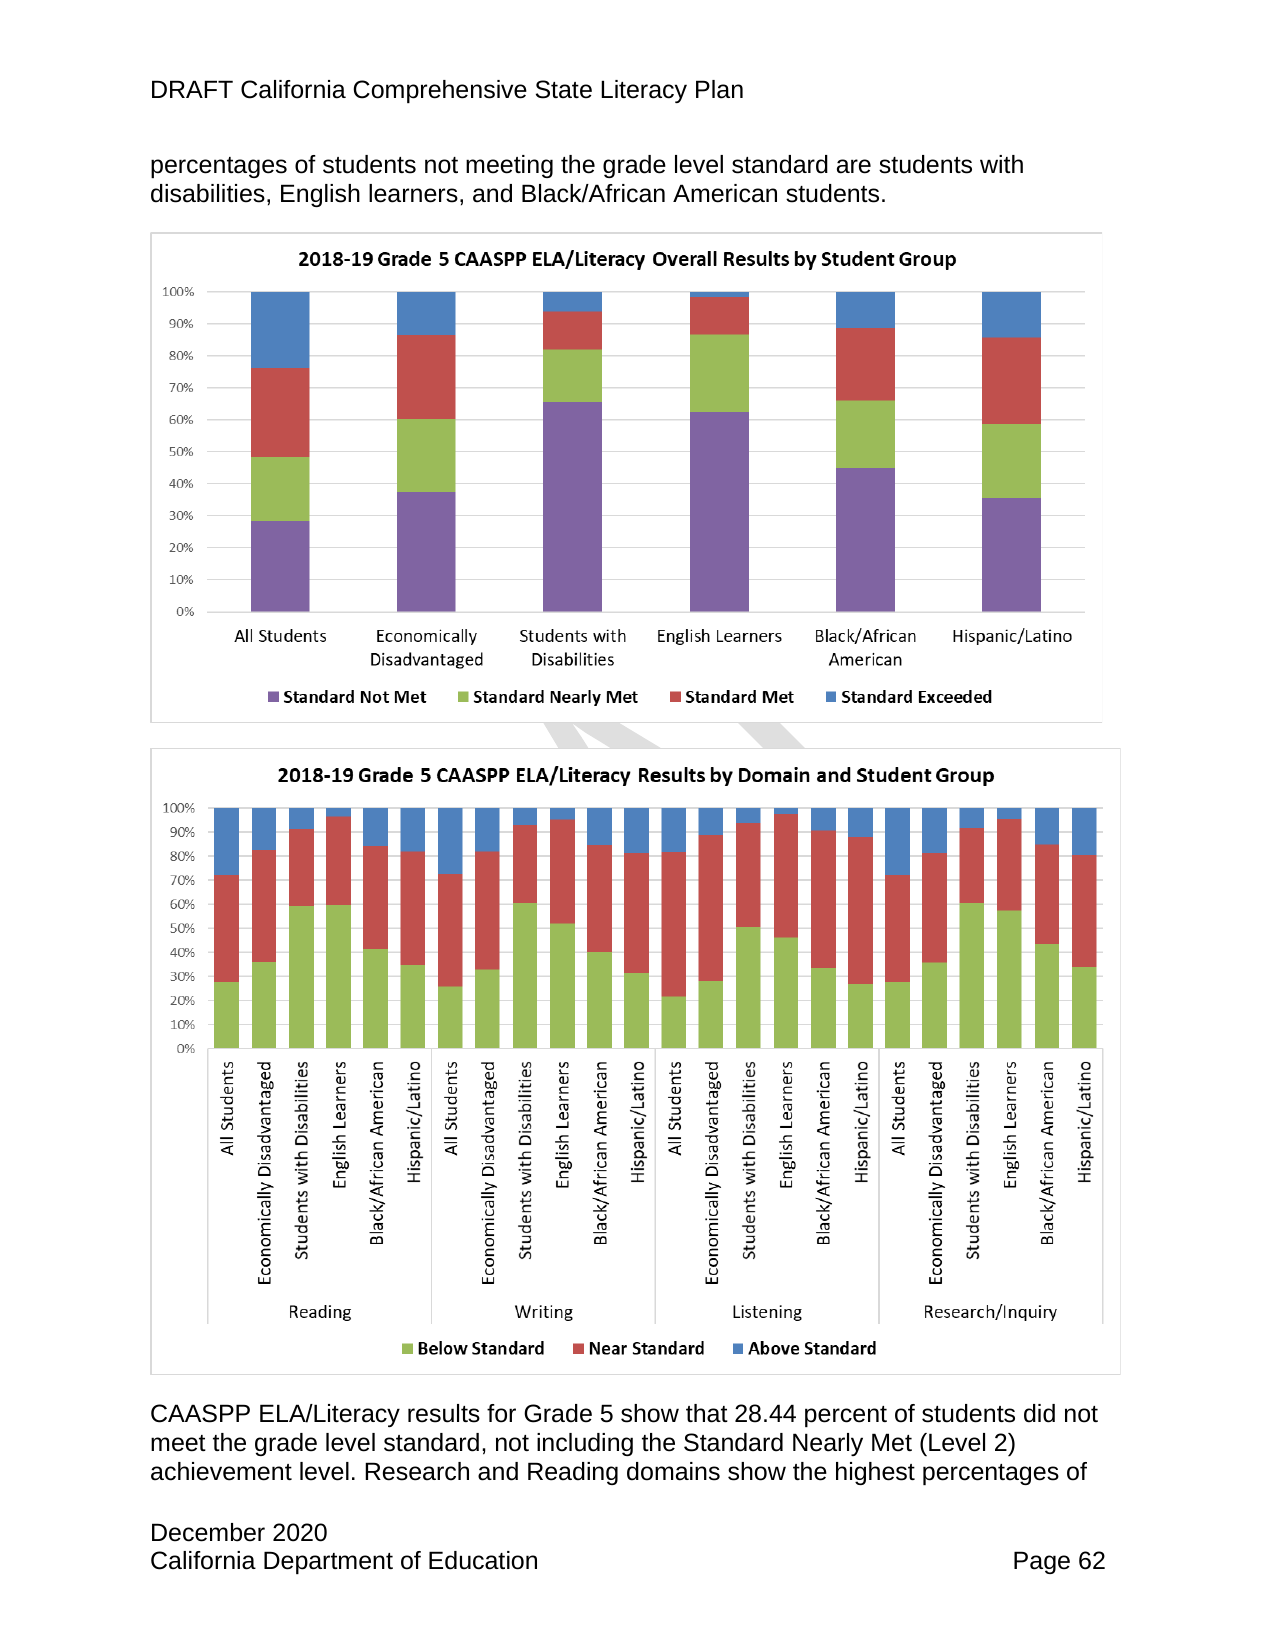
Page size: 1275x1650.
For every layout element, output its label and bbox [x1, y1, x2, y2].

picture [150, 232, 1103, 723]
text [150, 1399, 1125, 1486]
text [150, 150, 1125, 207]
picture [150, 748, 1121, 1375]
